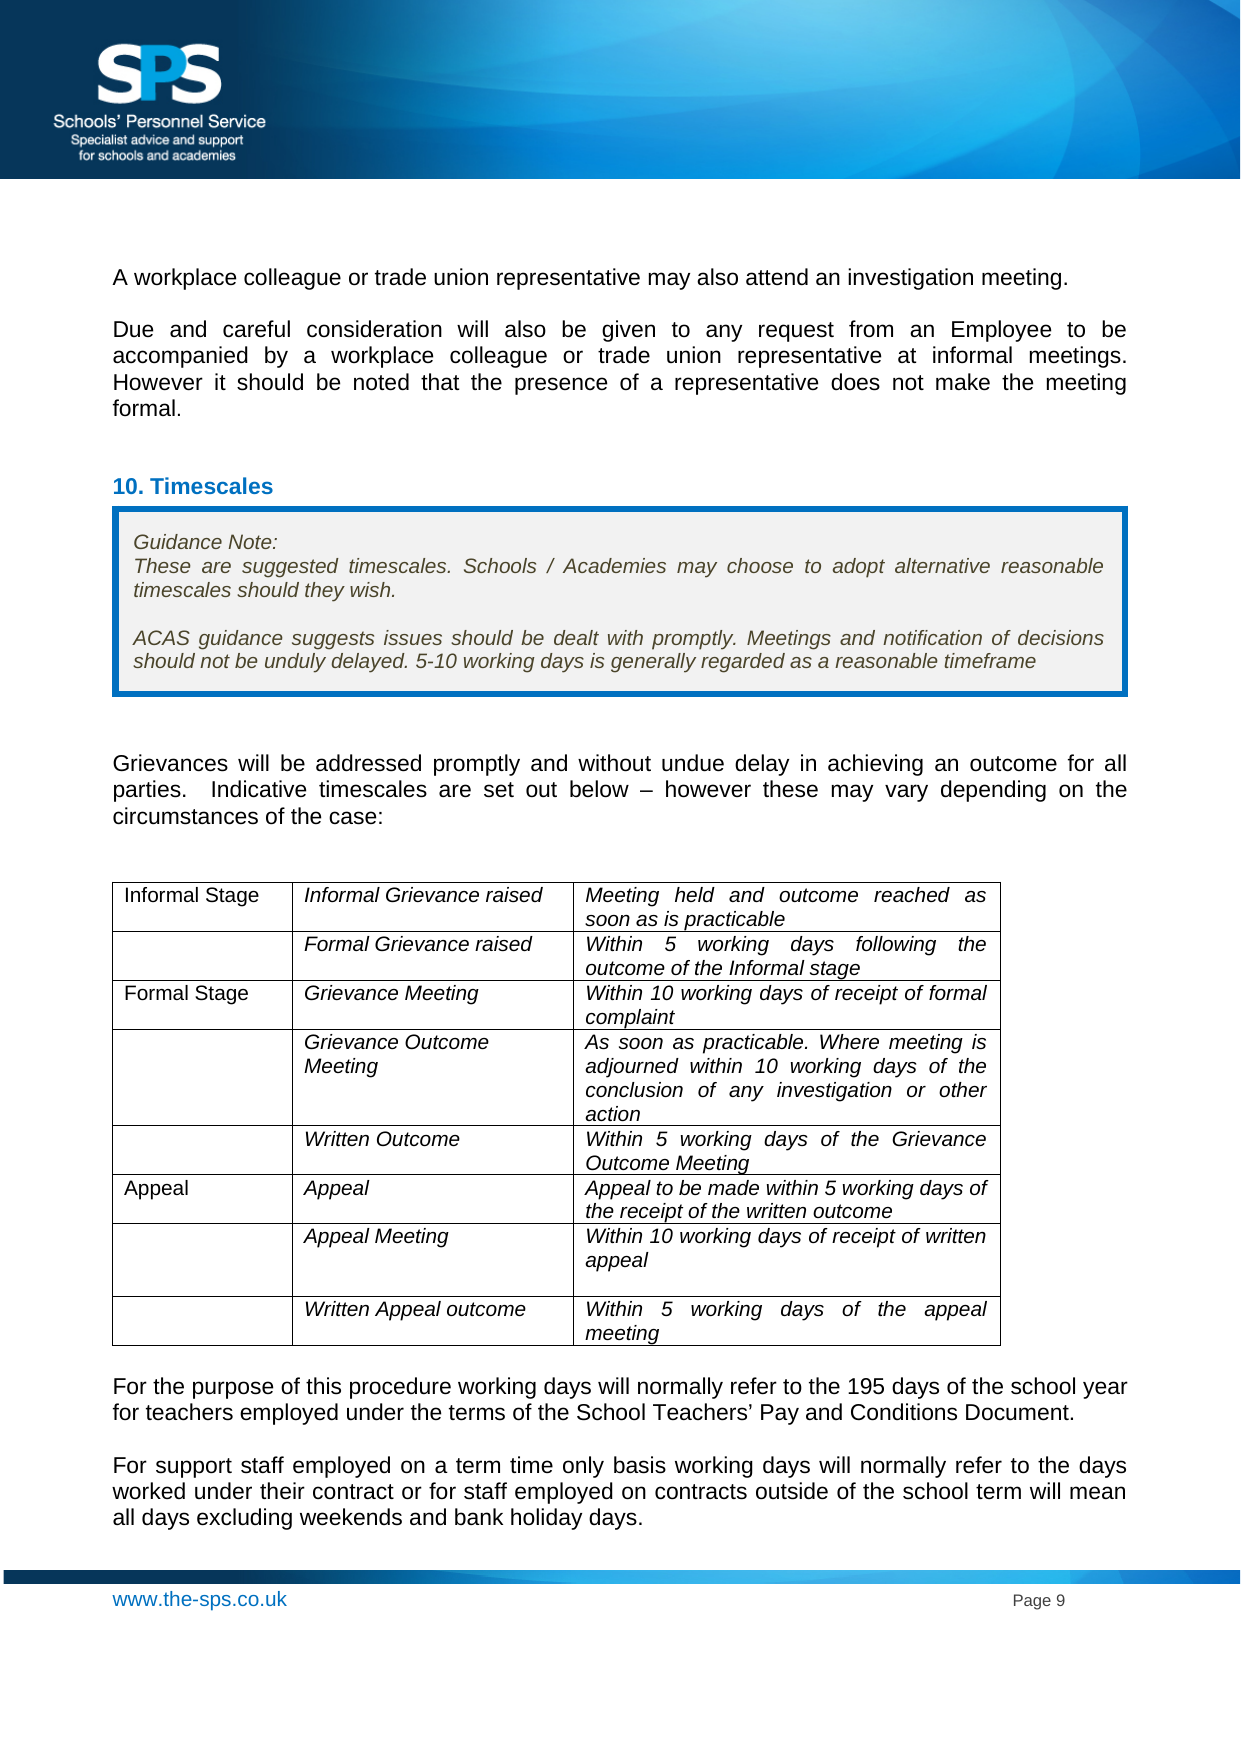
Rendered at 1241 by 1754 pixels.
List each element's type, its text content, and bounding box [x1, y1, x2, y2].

table_cell Appeal Meeting [293, 1224, 573, 1296]
table_cell Written Outcome [293, 1126, 573, 1174]
table_cell Within 10 working days of receipt of formal complaint [574, 981, 1000, 1028]
picture [0, 0, 1241, 179]
text Due and careful consideration will also be given to any request from an Employee to be accompanied by a workplace colleague or trade union representative at informal meetings. However it should be noted that the presence of a representative does not make the meeting formal. [112, 316, 1128, 422]
table_cell [113, 932, 292, 979]
table_cell Grievance Outcome Meeting [293, 1030, 573, 1125]
table_header Meeting held and outcome reached as soon as is practicable [574, 883, 1000, 931]
table_cell [113, 1030, 292, 1125]
list Timescales [112, 473, 1128, 499]
table_cell Formal Grievance raised [293, 932, 573, 979]
table_cell Within 5 working days following the outcome of the Informal stage [574, 932, 1000, 979]
text A workplace colleague or trade union representative may also attend an investigation meeting. [112, 263, 1128, 290]
table_cell [113, 1297, 292, 1345]
text For the purpose of this procedure working days will normally refer to the 195 days of the school year for teachers employed under the terms of the School Teachers’ Pay and Conditions Document. [112, 1373, 1128, 1425]
table_cell Grievance Meeting [293, 981, 573, 1028]
picture [3, 1570, 1241, 1584]
table_cell [113, 1126, 292, 1174]
text For support staff employed on a term time only basis working days will normally refer to the days worked under their contract or for staff employed on contracts outside of the school term will mean all days excluding weekends and bank holiday days. [112, 1452, 1128, 1531]
table_cell [113, 1224, 292, 1296]
table_cell Appeal to be made within 5 working days of the receipt of the written outcome [574, 1175, 1000, 1223]
table_header Informal Stage [113, 883, 292, 931]
table_cell Within 5 working days of the Grievance Outcome Meeting [574, 1126, 1000, 1174]
table_header Informal Grievance raised [293, 883, 573, 931]
table_cell Appeal [113, 1175, 292, 1223]
table_cell As soon as practicable. Where meeting is adjourned within 10 working days of the conclusion of any investigation or other action [574, 1030, 1000, 1125]
text Grievances will be addressed promptly and without undue delay in achieving an outcome for all parties. Indicative timescales are set out below – however these may vary depending on the circumstances of the case: [112, 750, 1128, 829]
table_header Guidance Note: These are suggested timescales. Schools / Academies may choose to adopt alternative reasonable timescales should they wish. ACAS guidance suggests issues should be dealt with promptly. Meetings and notification of decisions should not be unduly delayed. 5-10 working days is generally regarded as a reasonable timeframe [119, 512, 1122, 691]
table_cell Written Appeal outcome [293, 1297, 573, 1345]
table_cell Appeal [293, 1175, 573, 1223]
table_cell Within 10 working days of receipt of written appeal [574, 1224, 1000, 1296]
table_cell Within 5 working days of the appeal meeting [574, 1297, 1000, 1345]
table_cell Formal Stage [113, 981, 292, 1028]
